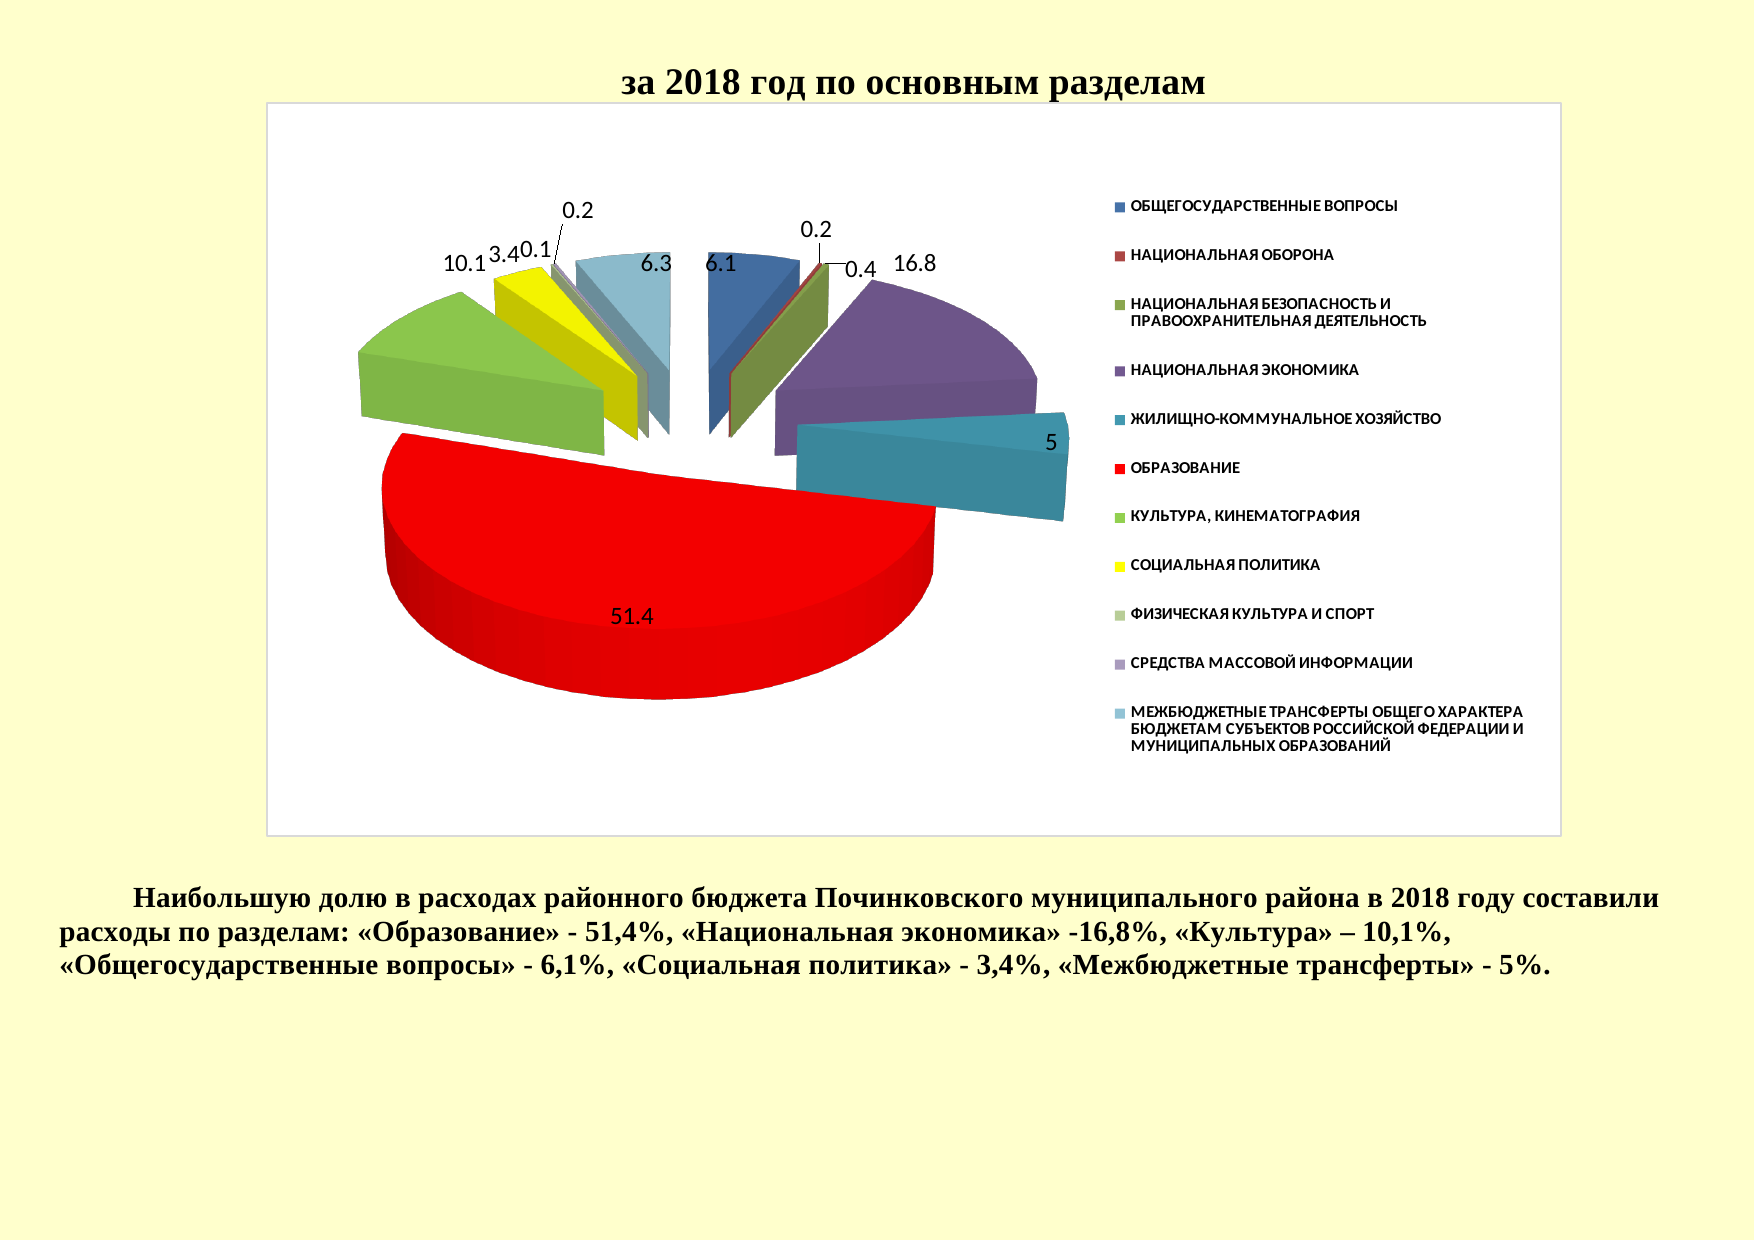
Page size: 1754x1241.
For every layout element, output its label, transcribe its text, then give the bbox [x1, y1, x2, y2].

text Наибольшую долю в расходах районного бюджета Починковского муниципального района в 2018 году составили расходы по разделам: «Образование» - 51,4%, «Национальная экономика» -16,8%, «Культура» – 10,1%, «Общегосударственные вопросы» - 6,1%, «Социальная политика» - 3,4%, «Межбюджетные трансферты» - 5%. [59, 880, 1695, 981]
text за 2018 год по основным разделам [59, 59, 1695, 102]
